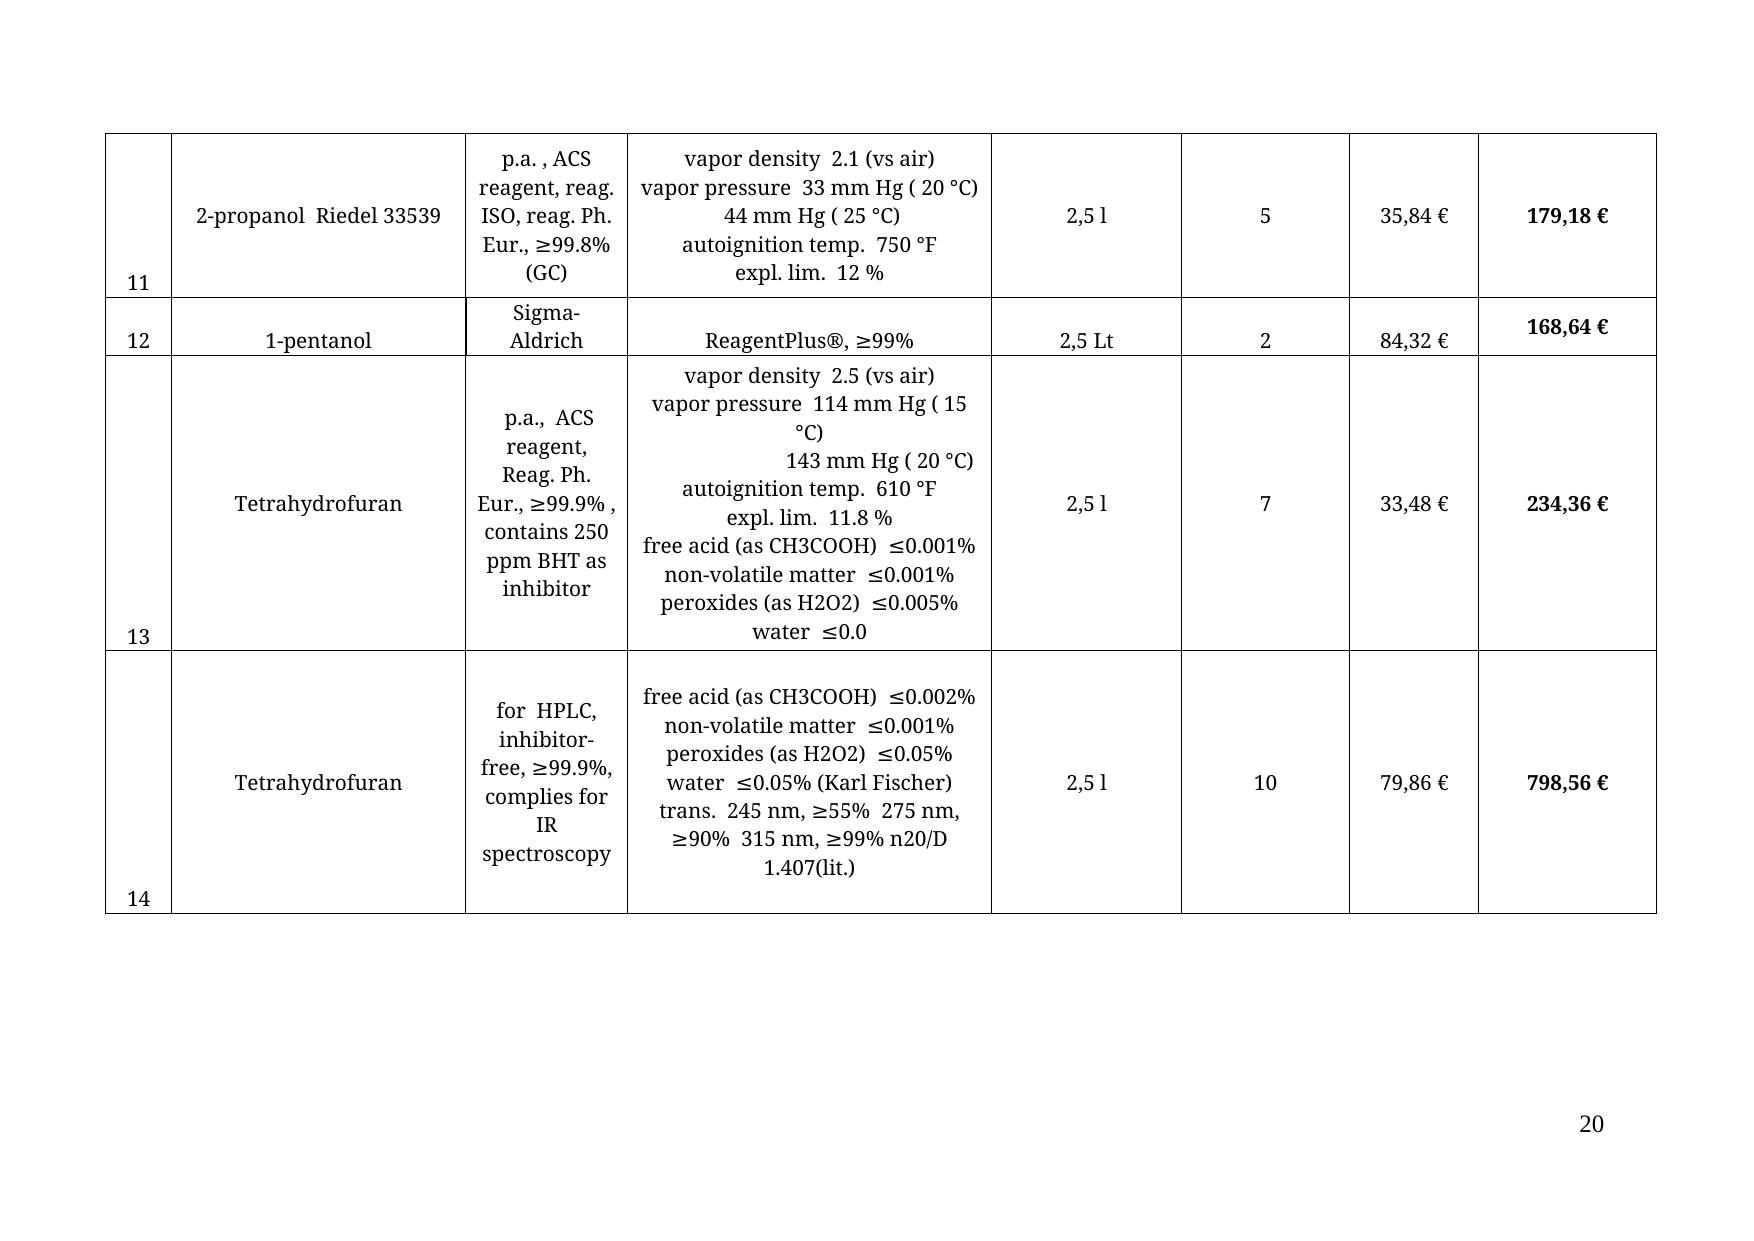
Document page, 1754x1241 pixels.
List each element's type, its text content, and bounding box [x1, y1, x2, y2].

table_cell Tetrahydrofuran [172, 356, 465, 650]
table_cell 2,5 Lt [992, 298, 1181, 355]
table_cell 2,5 l [992, 356, 1181, 650]
table_cell 2-propanol Riedel 33539 [172, 134, 465, 297]
table_cell vapor density 2.5 (vs air) vapor pressure 114 mm Hg ( 15 °C) 143 mm Hg ( 20 °C) autoignition temp. 610 °F expl. lim. 11.8 % free acid (as CH3COOH) ≤0.001% non-volatile matter ≤0.001% peroxides (as H2O2) ≤0.005% water ≤0.0 [628, 356, 991, 650]
table_cell 79,86 € [1350, 651, 1478, 913]
table_cell 13 [106, 356, 171, 650]
table_cell 12 [106, 298, 171, 355]
table_cell 10 [1182, 651, 1349, 913]
table_cell 1-pentanol [172, 298, 465, 355]
table_cell 5 [1182, 134, 1349, 297]
table_cell 2,5 l [992, 651, 1181, 913]
table_cell 33,48 € [1350, 356, 1478, 650]
table_cell 14 [106, 651, 171, 913]
table_cell for HPLC, inhibitor-free, ≥99.9%, complies for IR spectroscopy [466, 651, 627, 913]
table_cell 168,64 € [1479, 298, 1656, 355]
table_cell 179,18 € [1479, 134, 1656, 297]
table_cell 7 [1182, 356, 1349, 650]
table_cell 234,36 € [1479, 356, 1656, 650]
table_cell 2 [1182, 298, 1349, 355]
table_cell Tetrahydrofuran [172, 651, 465, 913]
table_cell p.a., ACS reagent, Reag. Ph. Eur., ≥99.9% , contains 250 ppm BHT as inhibitor [466, 356, 627, 650]
table_cell ReagentPlus®, ≥99% [628, 298, 991, 355]
table_cell free acid (as CH3COOH) ≤0.002% non-volatile matter ≤0.001% peroxides (as H2O2) ≤0.05% water ≤0.05% (Karl Fischer) trans. 245 nm, ≥55% 275 nm, ≥90% 315 nm, ≥99% n20/D 1.407(lit.) [628, 651, 991, 913]
table_cell 35,84 € [1350, 134, 1478, 297]
table_cell vapor density 2.1 (vs air) vapor pressure 33 mm Hg ( 20 °C) 44 mm Hg ( 25 °C) autoignition temp. 750 °F expl. lim. 12 % [628, 134, 991, 297]
table_cell p.a. , ACS reagent, reag. ISO, reag. Ph. Eur., ≥99.8% (GC) [466, 134, 627, 297]
table_cell Sigma-Aldrich [467, 298, 627, 355]
table_cell 11 [106, 134, 171, 297]
table_cell 2,5 l [992, 134, 1181, 297]
table_cell 798,56 € [1479, 651, 1656, 913]
table_cell 84,32 € [1350, 298, 1478, 355]
